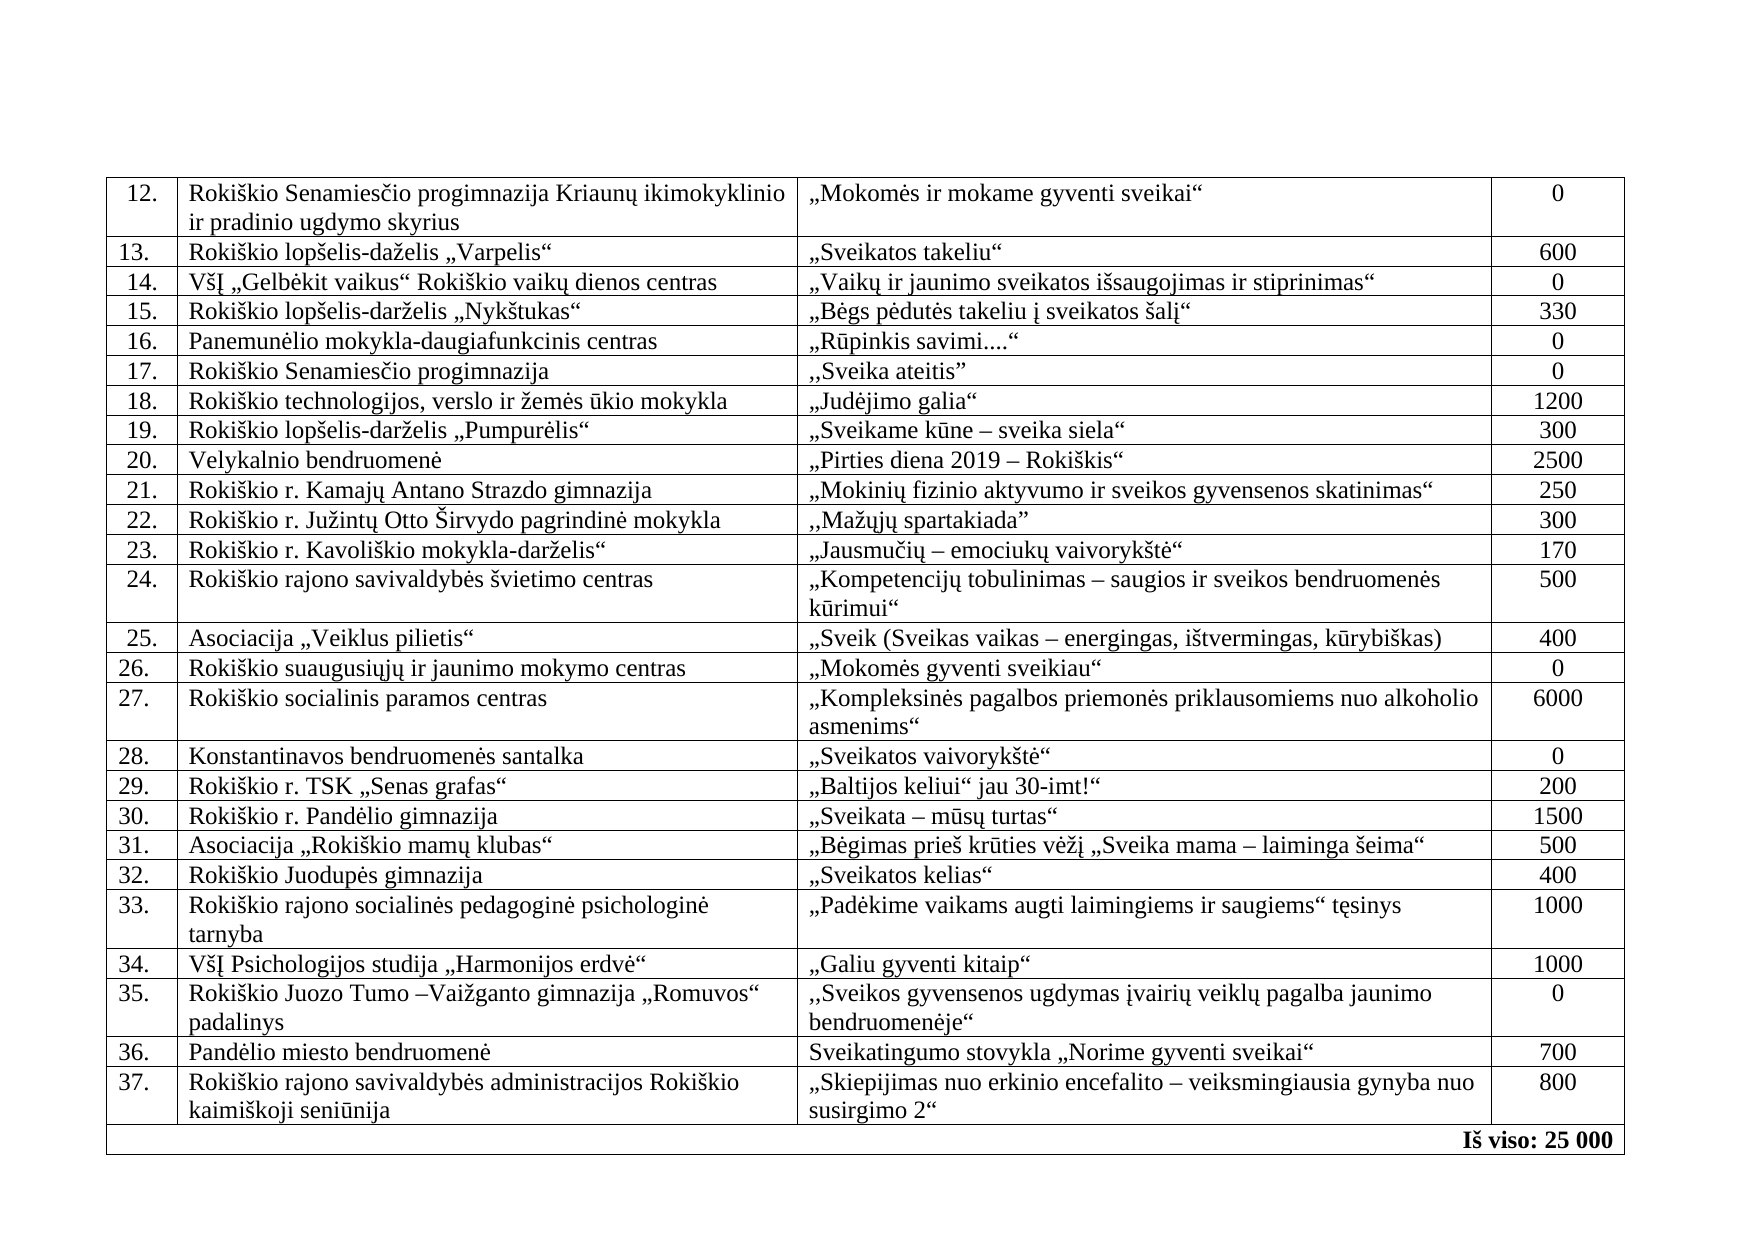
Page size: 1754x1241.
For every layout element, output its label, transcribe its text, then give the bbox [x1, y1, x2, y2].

table_cell Rokiškio technologijos, verslo ir žemės ūkio mokykla [178, 386, 797, 414]
table_cell Rokiškio rajono savivaldybės švietimo centras [178, 565, 797, 622]
table_cell 25. [107, 623, 177, 652]
table_cell Rokiškio lopšelis-darželis „Pumpurėlis“ [178, 416, 797, 444]
table_cell 200 [1492, 771, 1624, 800]
table_cell Iš viso: 25 000 [107, 1125, 1624, 1154]
table_cell 34. [107, 949, 177, 977]
table_cell Rokiškio rajono socialinės pedagoginė psichologinė tarnyba [178, 890, 797, 948]
table_cell ,,Sveika ateitis” [798, 356, 1491, 385]
table_cell Rokiškio Senamiesčio progimnazija [178, 356, 797, 385]
table_cell Rokiškio r. Kamajų Antano Strazdo gimnazija [178, 475, 797, 504]
table_cell Rokiškio r. Pandėlio gimnazija [178, 801, 797, 829]
table_cell 0 [1492, 326, 1624, 355]
table_cell 600 [1492, 237, 1624, 266]
table_cell 33. [107, 890, 177, 948]
table_cell „Kompetencijų tobulinimas – saugios ir sveikos bendruomenės kūrimui“ [798, 565, 1491, 622]
table_cell 1500 [1492, 801, 1624, 829]
table_cell Asociacija „Veiklus pilietis“ [178, 623, 797, 652]
table_cell 250 [1492, 475, 1624, 504]
table_cell Rokiškio r. Kavoliškio mokykla-darželis“ [178, 535, 797, 563]
table_cell „Sveikatos vaivorykštė“ [798, 741, 1491, 770]
table_cell 17. [107, 356, 177, 385]
table_cell 32. [107, 860, 177, 889]
table_cell Konstantinavos bendruomenės santalka [178, 741, 797, 770]
table_cell 400 [1492, 623, 1624, 652]
table_cell 15. [107, 296, 177, 325]
table_cell Panemunėlio mokykla-daugiafunkcinis centras [178, 326, 797, 355]
table_cell 35. [107, 979, 177, 1036]
table_cell „Sveikatos takeliu“ [798, 237, 1491, 266]
table_cell Velykalnio bendruomenė [178, 445, 797, 474]
table_cell 1200 [1492, 386, 1624, 414]
table_cell „Galiu gyventi kitaip“ [798, 949, 1491, 977]
table_cell 0 [1492, 741, 1624, 770]
table_cell 500 [1492, 565, 1624, 622]
table_cell 27. [107, 683, 177, 740]
table_cell 37. [107, 1067, 177, 1124]
table_cell 0 [1492, 979, 1624, 1036]
table_cell 0 [1492, 356, 1624, 385]
table_cell 1000 [1492, 890, 1624, 948]
table_cell 20. [107, 445, 177, 474]
table_cell 23. [107, 535, 177, 563]
table_cell „Rūpinkis savimi....“ [798, 326, 1491, 355]
table_cell „Baltijos keliui“ jau 30-imt!“ [798, 771, 1491, 800]
table_cell „Sveikata – mūsų turtas“ [798, 801, 1491, 829]
table_cell 26. [107, 653, 177, 682]
table_cell 0 [1492, 267, 1624, 295]
table_cell 29. [107, 771, 177, 800]
table_cell 24. [107, 565, 177, 622]
table_cell „Skiepijimas nuo erkinio encefalito – veiksmingiausia gynyba nuo susirgimo 2“ [798, 1067, 1491, 1124]
table_cell 400 [1492, 860, 1624, 889]
table_cell 14. [107, 267, 177, 295]
table_cell „Bėgs pėdutės takeliu į sveikatos šalį“ [798, 296, 1491, 325]
table_cell Rokiškio r. TSK „Senas grafas“ [178, 771, 797, 800]
table_cell 16. [107, 326, 177, 355]
table_cell ,,Sveikos gyvensenos ugdymas įvairių veiklų pagalba jaunimo bendruomenėje“ [798, 979, 1491, 1036]
table_cell 19. [107, 416, 177, 444]
table_cell „Padėkime vaikams augti laimingiems ir saugiems“ tęsinys [798, 890, 1491, 948]
table_cell 2500 [1492, 445, 1624, 474]
table_cell 500 [1492, 831, 1624, 859]
table_cell „Sveikatos kelias“ [798, 860, 1491, 889]
table_cell 22. [107, 505, 177, 534]
table_cell 21. [107, 475, 177, 504]
table_cell „Kompleksinės pagalbos priemonės priklausomiems nuo alkoholio asmenims“ [798, 683, 1491, 740]
table_cell VšĮ „Gelbėkit vaikus“ Rokiškio vaikų dienos centras [178, 267, 797, 295]
table_cell „Judėjimo galia“ [798, 386, 1491, 414]
table_cell Rokiškio lopšelis-daželis „Varpelis“ [178, 237, 797, 266]
table_cell 0 [1492, 178, 1624, 236]
table_cell „Jausmučių – emociukų vaivorykštė“ [798, 535, 1491, 563]
table_cell 12. [107, 178, 177, 236]
table_cell „Mokomės gyventi sveikiau“ [798, 653, 1491, 682]
table_cell „Mokinių fizinio aktyvumo ir sveikos gyvensenos skatinimas“ [798, 475, 1491, 504]
table_cell 300 [1492, 505, 1624, 534]
table_cell 1000 [1492, 949, 1624, 977]
table_cell Rokiškio rajono savivaldybės administracijos Rokiškio kaimiškoji seniūnija [178, 1067, 797, 1124]
table_cell 6000 [1492, 683, 1624, 740]
table_cell 28. [107, 741, 177, 770]
table_cell 170 [1492, 535, 1624, 563]
table_cell Rokiškio Senamiesčio progimnazija Kriaunų ikimokyklinio ir pradinio ugdymo skyrius [178, 178, 797, 236]
table_cell Asociacija „Rokiškio mamų klubas“ [178, 831, 797, 859]
table_cell Sveikatingumo stovykla „Norime gyventi sveikai“ [798, 1037, 1491, 1066]
table_cell „Vaikų ir jaunimo sveikatos išsaugojimas ir stiprinimas“ [798, 267, 1491, 295]
table_cell 0 [1492, 653, 1624, 682]
table_cell 31. [107, 831, 177, 859]
table_cell VšĮ Psichologijos studija „Harmonijos erdvė“ [178, 949, 797, 977]
table_cell Pandėlio miesto bendruomenė [178, 1037, 797, 1066]
table_cell 30. [107, 801, 177, 829]
table_cell Rokiškio Juodupės gimnazija [178, 860, 797, 889]
table_cell Rokiškio Juozo Tumo –Vaižganto gimnazija „Romuvos“ padalinys [178, 979, 797, 1036]
table_cell „Bėgimas prieš krūties vėžį „Sveika mama – laiminga šeima“ [798, 831, 1491, 859]
table_cell „Sveikame kūne – sveika siela“ [798, 416, 1491, 444]
table_cell 300 [1492, 416, 1624, 444]
table_cell „Pirties diena 2019 – Rokiškis“ [798, 445, 1491, 474]
table_cell 18. [107, 386, 177, 414]
table_cell 36. [107, 1037, 177, 1066]
table_cell Rokiškio lopšelis-darželis „Nykštukas“ [178, 296, 797, 325]
table_cell 800 [1492, 1067, 1624, 1124]
table_cell „Mokomės ir mokame gyventi sveikai“ [798, 178, 1491, 236]
table_cell 700 [1492, 1037, 1624, 1066]
table_cell Rokiškio socialinis paramos centras [178, 683, 797, 740]
table_cell Rokiškio r. Južintų Otto Širvydo pagrindinė mokykla [178, 505, 797, 534]
table_cell 13. [107, 237, 177, 266]
table_cell Rokiškio suaugusiųjų ir jaunimo mokymo centras [178, 653, 797, 682]
table_cell ,,Mažųjų spartakiada” [798, 505, 1491, 534]
table_cell „Sveik (Sveikas vaikas – energingas, ištvermingas, kūrybiškas) [798, 623, 1491, 652]
table_cell 330 [1492, 296, 1624, 325]
